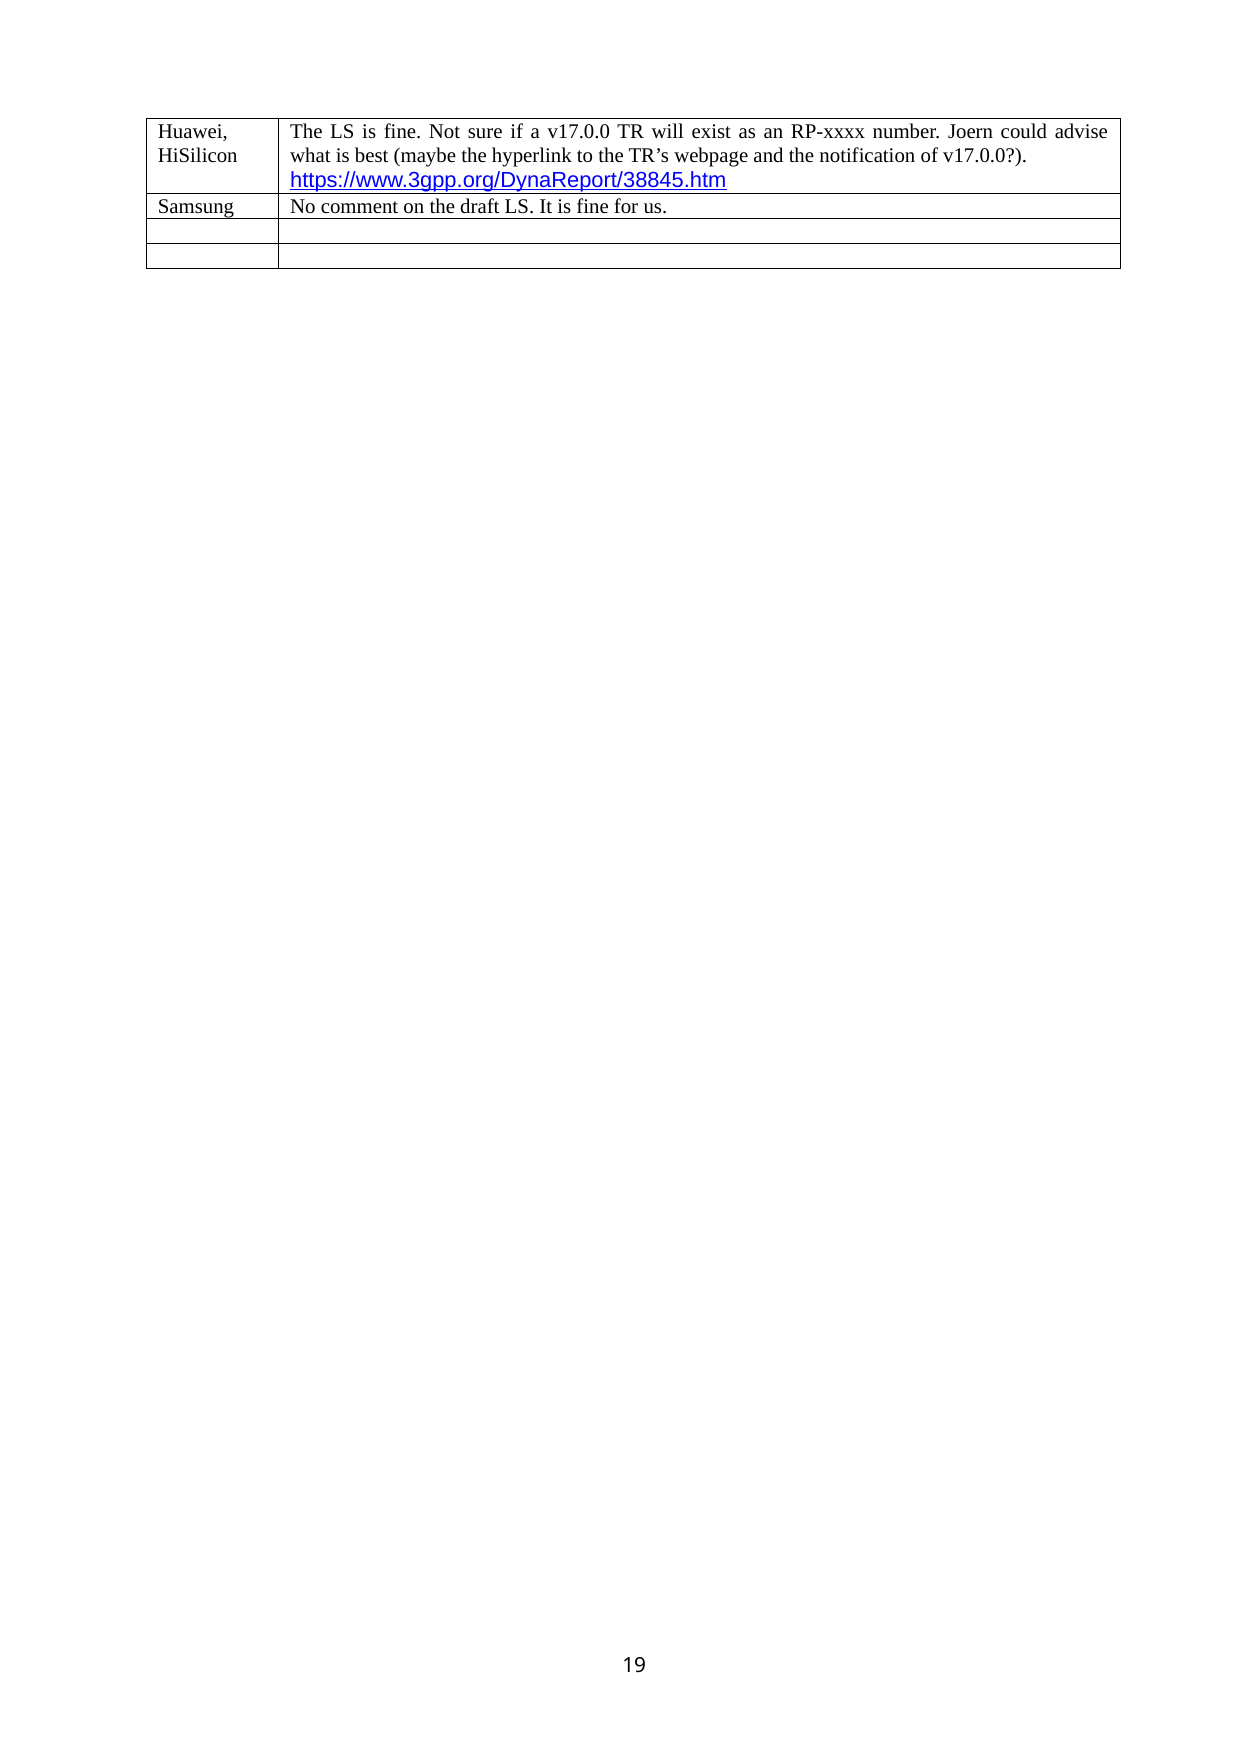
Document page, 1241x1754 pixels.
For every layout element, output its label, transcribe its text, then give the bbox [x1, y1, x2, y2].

table_cell [279, 244, 1120, 268]
table_cell Samsung [147, 194, 278, 218]
table_cell The LS is fine. Not sure if a v17.0.0 TR will exist as an RP-xxxx number. Joern could advise what is best (maybe the hyperlink to the TR’s webpage and the notification of v17.0.0?). https://www.3gpp.org/DynaReport/38845.htm [279, 119, 1120, 192]
table_cell Huawei, HiSilicon [147, 119, 278, 192]
table_cell [279, 219, 1120, 243]
table_cell No comment on the draft LS. It is fine for us. [279, 194, 1120, 218]
table_cell [147, 244, 278, 268]
table_cell [147, 219, 278, 243]
